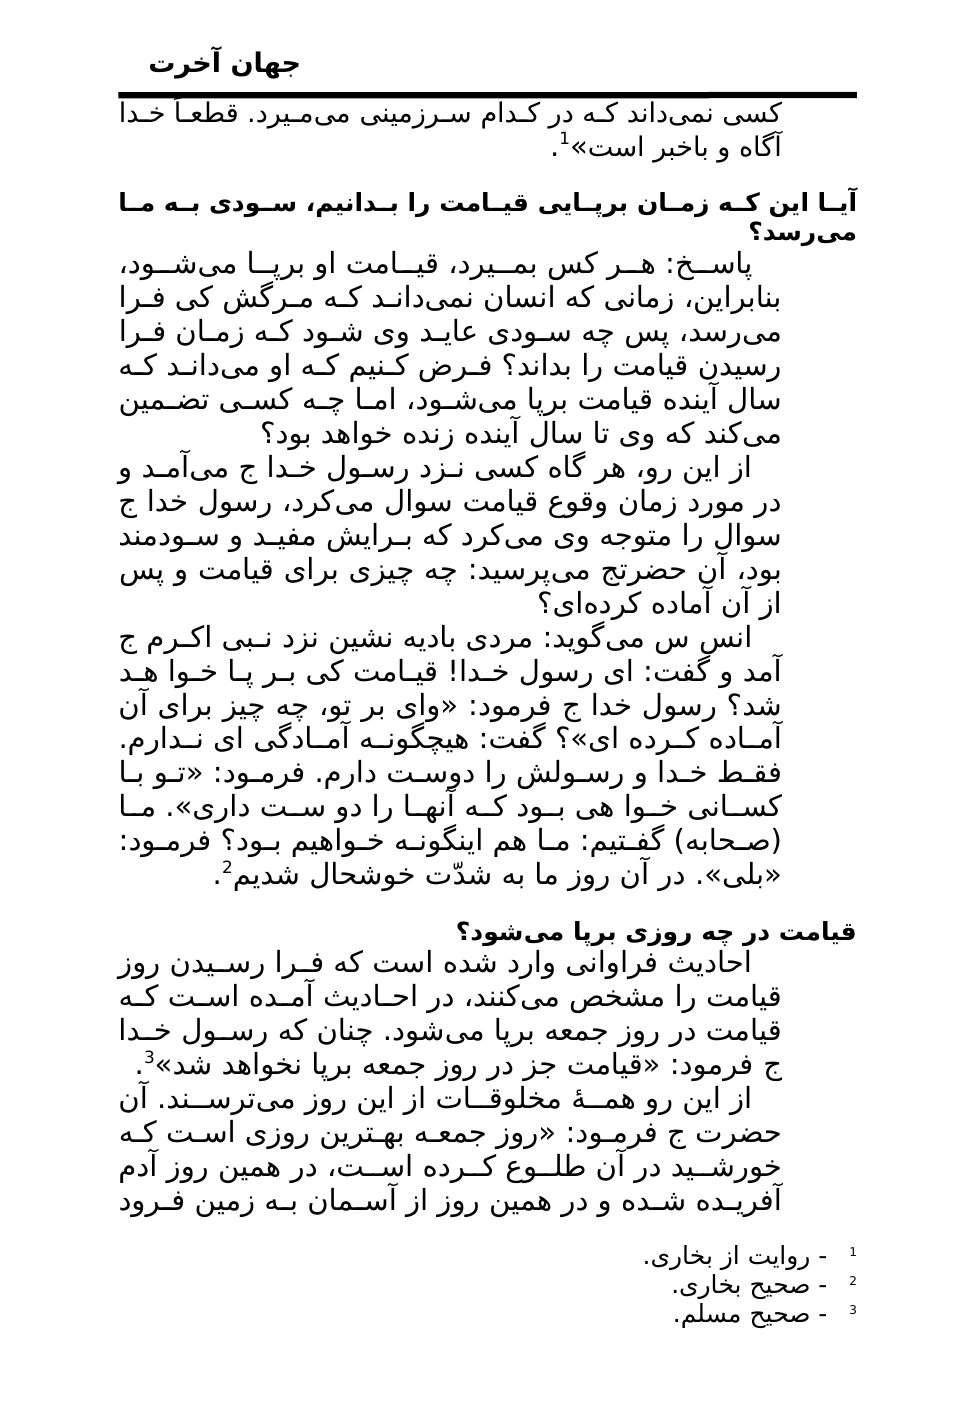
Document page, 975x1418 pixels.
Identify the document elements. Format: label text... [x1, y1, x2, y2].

text احادیث فراوانی وارد شده است که فرا رسیدن روز قیامت را مشخص می‌کنند، در احادیث آمده است که قیامت در روز جمعه برپا می‌شود. چنان که رسول خدا ج فرمود: «قیامت جز در روز جمعه برپا نخواهد شد». [118, 946, 782, 1082]
text انس س می‌گوید: مردی بادیه نشین نزد نبی ‏اکرم ج آمد و گفت: ای رسول خدا! قیامت کی بر پا خوا هد شد؟ رسول خدا ج فرمود: «وای بر تو، چه چیز برای آن آماده کرده ای»؟ گفت: هیچگونه آمادگی ای ندارم. فقط خدا و رسولش را دوست دارم. فرمود: «تو با کسانی خوا هی بود که آنها را دو ست داری». ما (صحابه) گفتیم: ما هم اینگونه خواهیم بود؟ فرمود: «بلی». در آن روز ما به شدّت خوشحال شدیم. [118, 620, 782, 892]
text پاسخ: هر کس بمیرد، قیامت او برپا می‌شود، بنابراین، زمانی که انسان نمی‌داند که مرگش کی فرا می‌رسد، پس چه سودی عاید وی شود که زمان فرا رسیدن قیامت را بداند؟ فرض کنیم که او می‌داند که سال آینده قیامت برپا می‌شود، اما چه کسی تضمین می‌کند که وی تا سال آینده زنده خواهد بود؟ [118, 246, 782, 450]
text قیامت در چه روزی برپا می‌شود؟ [118, 917, 857, 946]
text آیا این که زمان برپایی قیامت را بدانیم، سودی به ما می‌رسد؟ [118, 188, 857, 246]
text از این رو، هر گاه کسی نزد رسول خدا ج می‌آمد و در مورد زمان وقوع قیامت سوال می‌کرد، رسول خدا ج سوال را متوجه وی می‌کرد که برایش مفید و سودمند بود، آن حضرتج می‌پرسید: چه چیزی برای قیامت و پس از آن آماده کرده‌ای؟ [118, 450, 782, 620]
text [118, 98, 782, 163]
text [118, 1082, 782, 1217]
